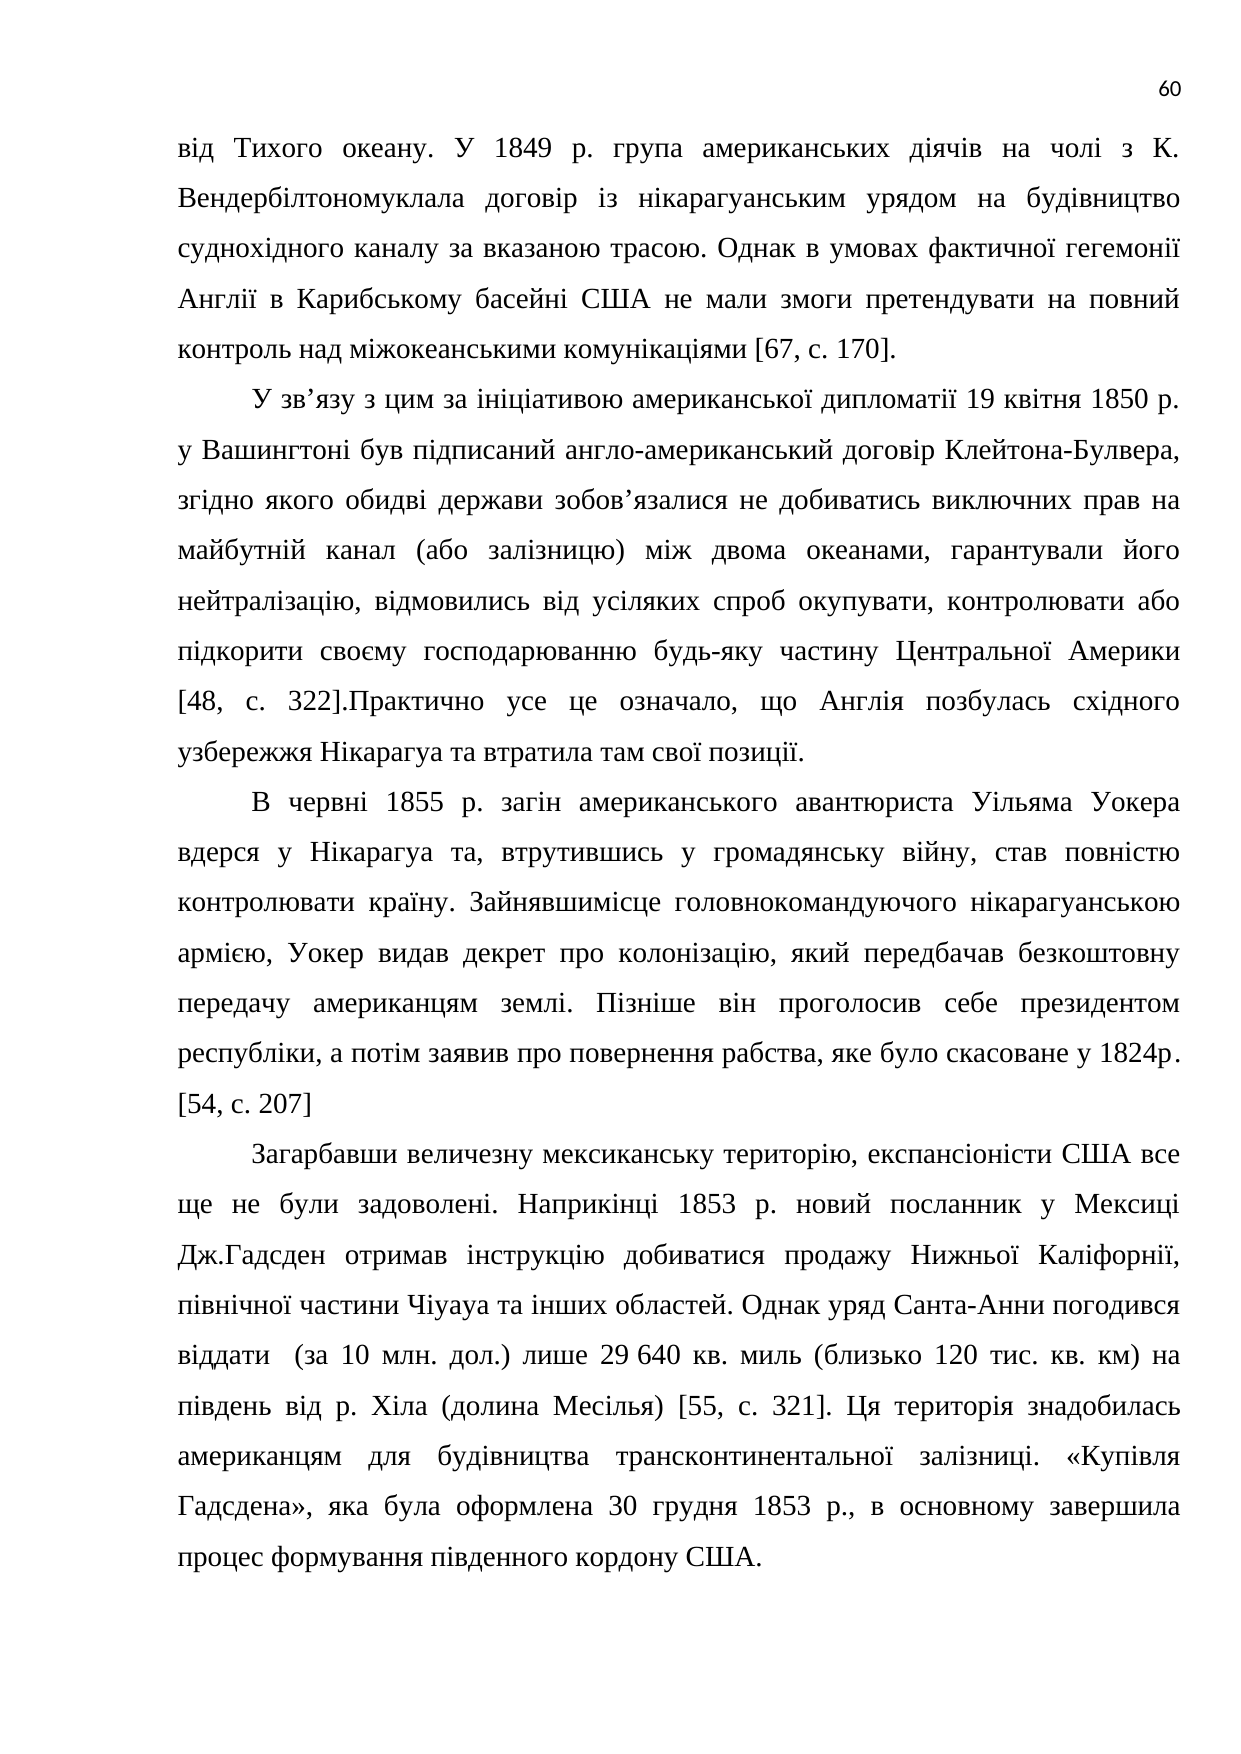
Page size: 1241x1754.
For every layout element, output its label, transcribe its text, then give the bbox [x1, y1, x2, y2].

text Загарбавши величезну мексиканську територію, експансіоністи США все ще не були задоволені. Наприкінці 1853 р. новий посланник у Мексиці Дж.Гадсден отримав інструкцію добиватися продажу Нижньої Каліфорнії, північної частини Чіуауа та інших областей. Однак уряд Санта-Анни погодився віддати (за 10 млн. дол.) лише 29 640 кв. миль (близько 120 тис. кв. км) на південь від р. Хіла (долина Месілья) [55, c. 321]. Ця територія знадобилась американцям для будівництва трансконтинентальної залізниці. «Купівля Гадсдена», яка була оформлена 30 грудня 1853 р., в основному завершила процес формування південного кордону США. [177, 1136, 1181, 1572]
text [177, 130, 1181, 365]
text В червні 1855 р. загін американського авантюриста Уільяма Уокера вдерся у Нікарагуа та, втрутившись у громадянську війну, став повністю контролювати країну. Зайнявшимісце головнокомандуючого нікарагуанською армією, Уокер видав декрет про колонізацію, який передбачав безкоштовну передачу американцям землі. Пізніше він проголосив себе президентом республіки, а потім заявив про повернення рабства, яке було скасоване у 1824р. [54, c. 207] [177, 784, 1181, 1119]
text У зв’язу з цим за ініціативою американської дипломатії 19 квітня 1850 р. у Вашингтоні був підписаний англо-американський договір Клейтона-Булвера, згідно якого обидві держави зобов’язалися не добиватись виключних прав на майбутній канал (або залізницю) між двома океанами, гарантували його нейтралізацію, відмовились від усіляких спроб окупувати, контролювати або підкорити своєму господарюванню будь-яку частину Центральної Америки [48, c. 322].Практично усе це означало, що Англія позбулась східного узбережжя Нікарагуа та втратила там свої позиції. [177, 381, 1181, 767]
